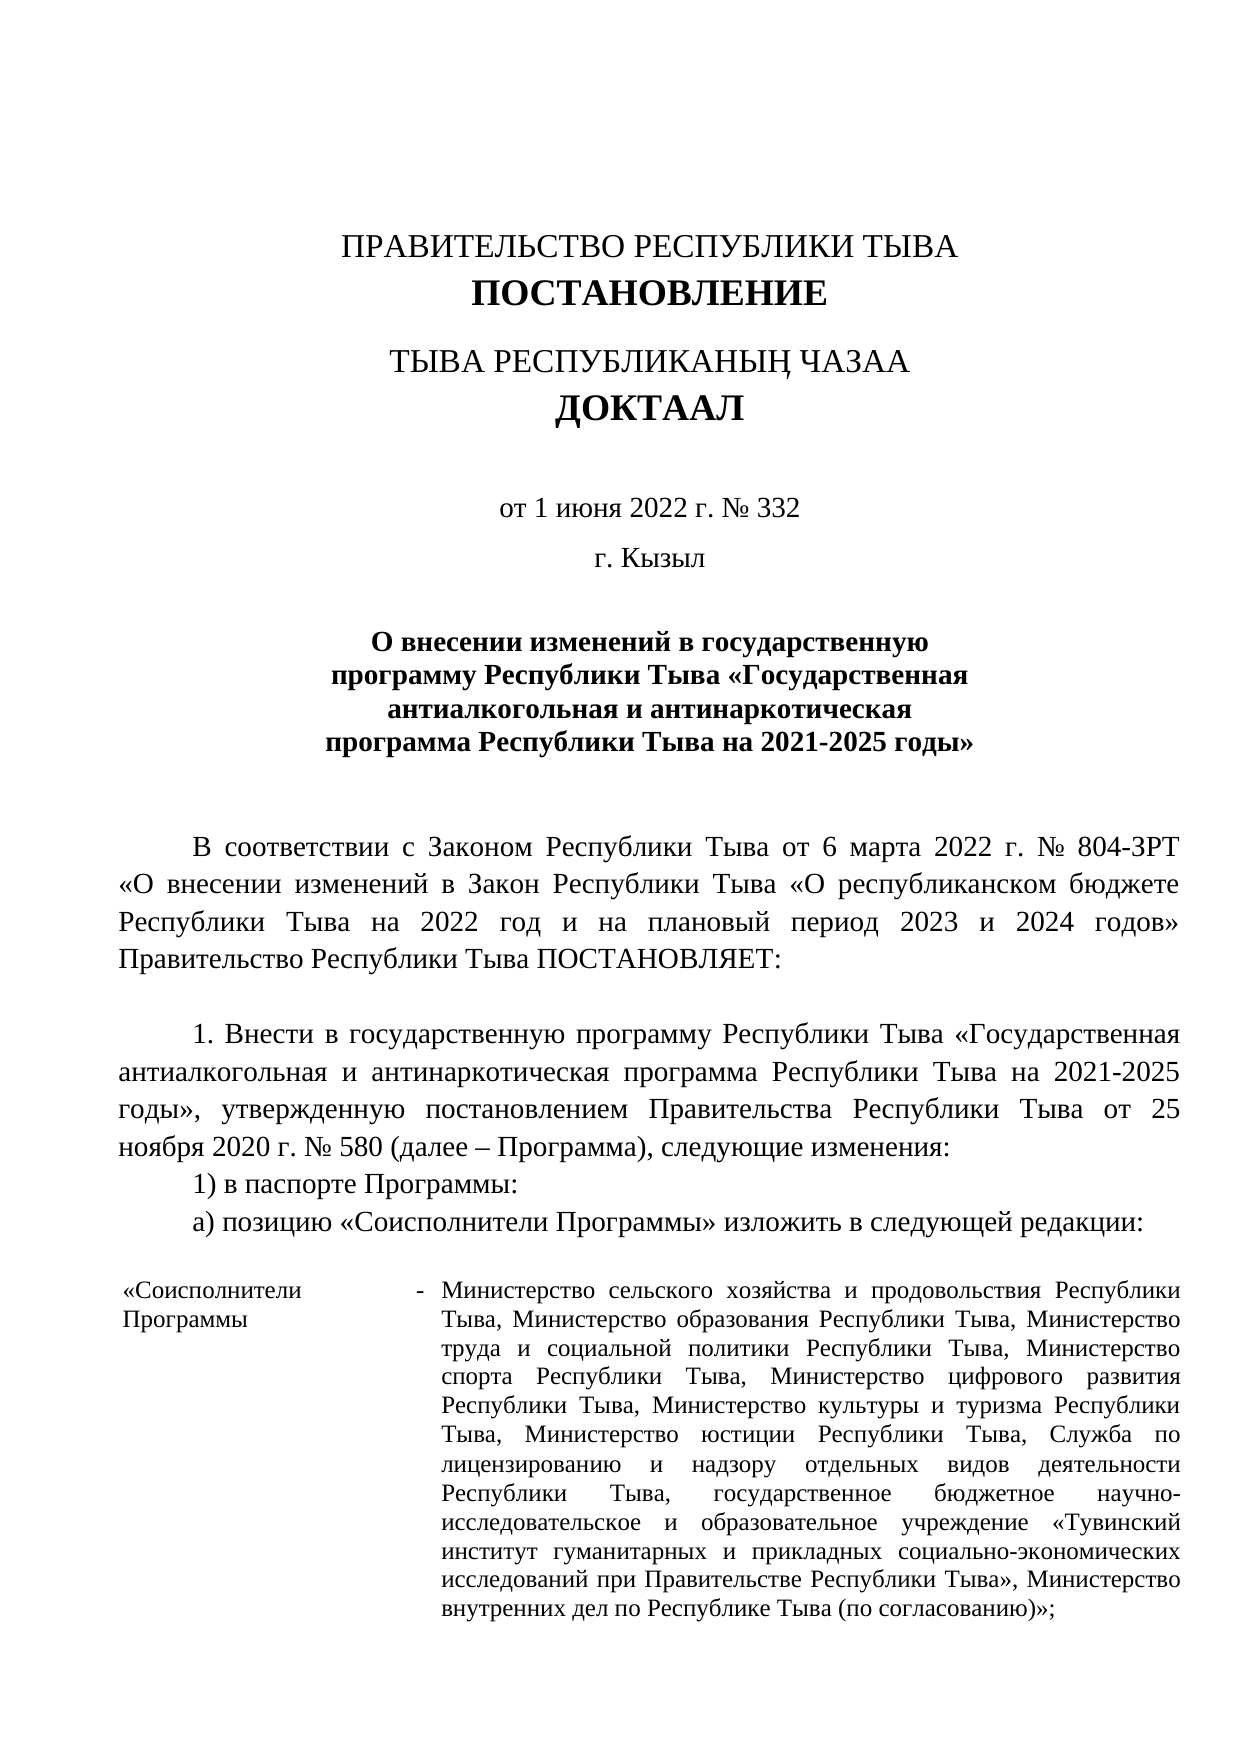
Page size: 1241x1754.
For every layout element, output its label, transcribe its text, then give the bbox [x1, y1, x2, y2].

text ТЫВА РЕСПУБЛИКАНЫӉ ЧАЗАА ДОКТААЛ [118, 341, 1181, 429]
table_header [435, 1275, 1188, 1622]
text а) позицию «Соисполнители Программы» изложить в следующей редакции: [118, 1200, 1181, 1238]
table_header - [405, 1275, 434, 1622]
text г. Кызыл [118, 540, 1181, 574]
text программу Республики Тыва «Государственная [118, 657, 1181, 691]
text 1. Внести в государственную программу Республики Тыва «Государственная антиалкогольная и антинаркотическая программа Республики Тыва на 2021-2025 годы», утвержденную постановлением Правительства Республики Тыва от 25 ноября 2020 г. № 580 (далее – Программа), следующие изменения: [118, 1013, 1181, 1163]
text антиалкогольная и антинаркотическая [118, 691, 1181, 724]
text О внесении изменений в государственную [118, 624, 1181, 657]
text В соответствии с Законом Республики Тыва от 6 марта 2022 г. № 804-ЗРТ «О внесении изменений в Закон Республики Тыва «О республиканском бюджете Республики Тыва на 2022 год и на плановый период 2023 и 2024 годов» Правительство Республики Тыва ПОСТАНОВЛЯЕТ: [118, 825, 1181, 975]
table_header «Соисполнители Программы [116, 1275, 405, 1622]
text программа Республики Тыва на 2021-2025 годы» [118, 724, 1181, 758]
text 1) в паспорте Программы: [118, 1163, 1181, 1200]
text от 1 июня 2022 г. № 332 [118, 490, 1181, 523]
text ПРАВИТЕЛЬСТВО РЕСПУБЛИКИ ТЫВА ПОСТАНОВЛЕНИЕ [118, 226, 1181, 314]
